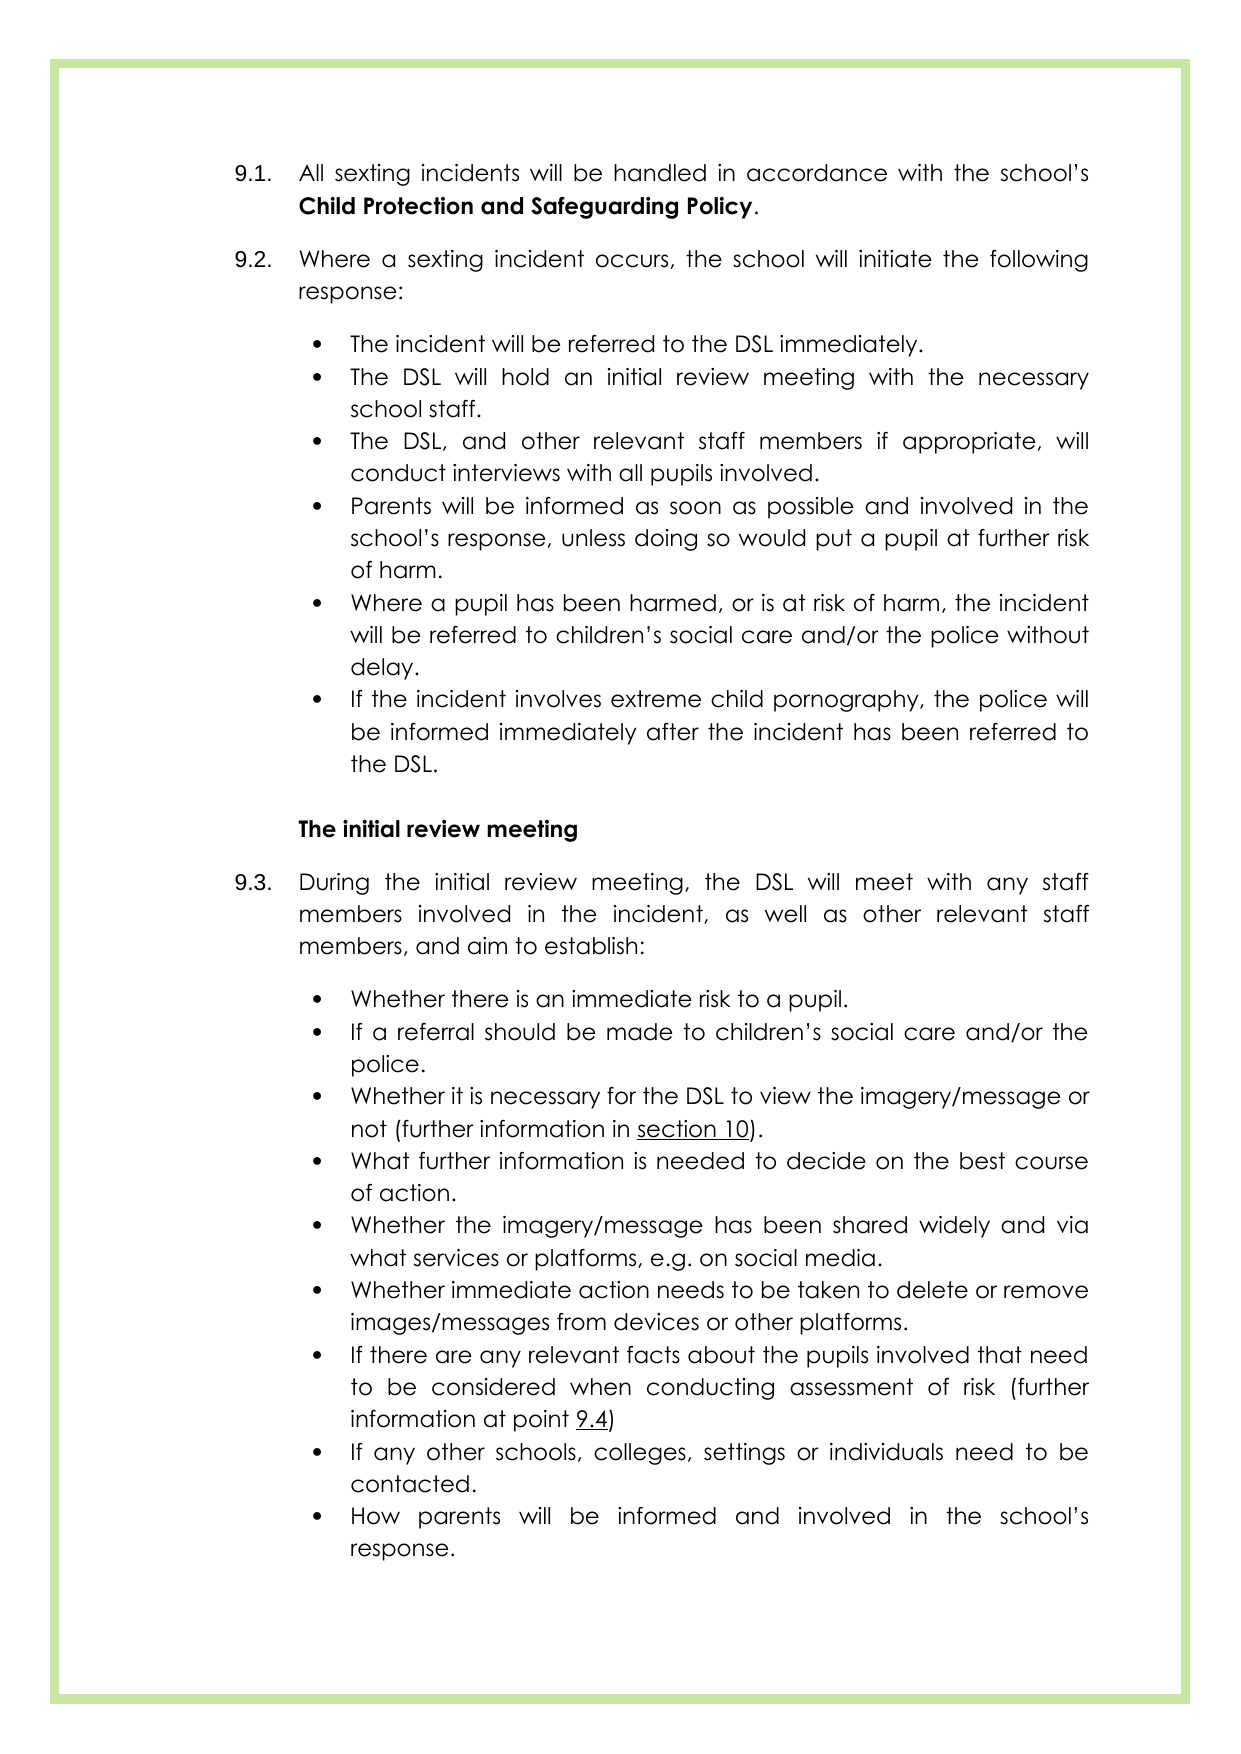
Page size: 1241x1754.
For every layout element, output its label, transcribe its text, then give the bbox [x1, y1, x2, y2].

text Whether there is an immediate risk to a pupil. [313, 985, 1090, 1013]
text During the initial review meeting, the DSL will meet with any staff members involved in the incident, as well as other relevant staff members, and aim to establish: [253, 867, 1090, 960]
text Where a pupil has been harmed, or is at risk of harm, the incident will be referred to children’s social care and/or the police without delay. [313, 588, 1090, 681]
text If the incident involves extreme child pornography, the police will be informed immediately after the incident has been referred to the DSL. [313, 685, 1090, 777]
text The incident will be referred to the DSL immediately. [313, 329, 1090, 358]
text Where a sexting incident occurs, the school will initiate the following response: [253, 244, 1090, 304]
text How parents will be informed and involved in the school’s response. [313, 1501, 1090, 1562]
text If a referral should be made to children’s social care and/or the police. [313, 1017, 1090, 1077]
text If there are any relevant facts about the pupils involved that need to be considered when conducting assessment of risk (further information at point 9.4) [313, 1340, 1090, 1433]
text Whether it is necessary for the DSL to view the imagery/message or not (further information in section 10). [313, 1082, 1090, 1142]
text What further information is needed to decide on the best course of action. [313, 1146, 1090, 1207]
text The DSL, and other relevant staff members if appropriate, will conduct interviews with all pupils involved. [313, 426, 1090, 487]
text The DSL will hold an initial review meeting with the necessary school staff. [313, 362, 1090, 422]
text All sexting incidents will be handled in accordance with the school’s Child Protection and Safeguarding Policy. [253, 159, 1090, 219]
text Parents will be informed as soon as possible and involved in the school’s response, unless doing so would put a pupil at further risk of harm. [313, 491, 1090, 584]
list The initial review meeting [298, 814, 1090, 842]
text Whether the imagery/message has been shared widely and via what services or platforms, e.g. on social media. [313, 1211, 1090, 1271]
text Whether immediate action needs to be taken to delete or remove images/messages from devices or other platforms. [313, 1275, 1090, 1336]
text If any other schools, colleges, settings or individuals need to be contacted. [313, 1437, 1090, 1497]
